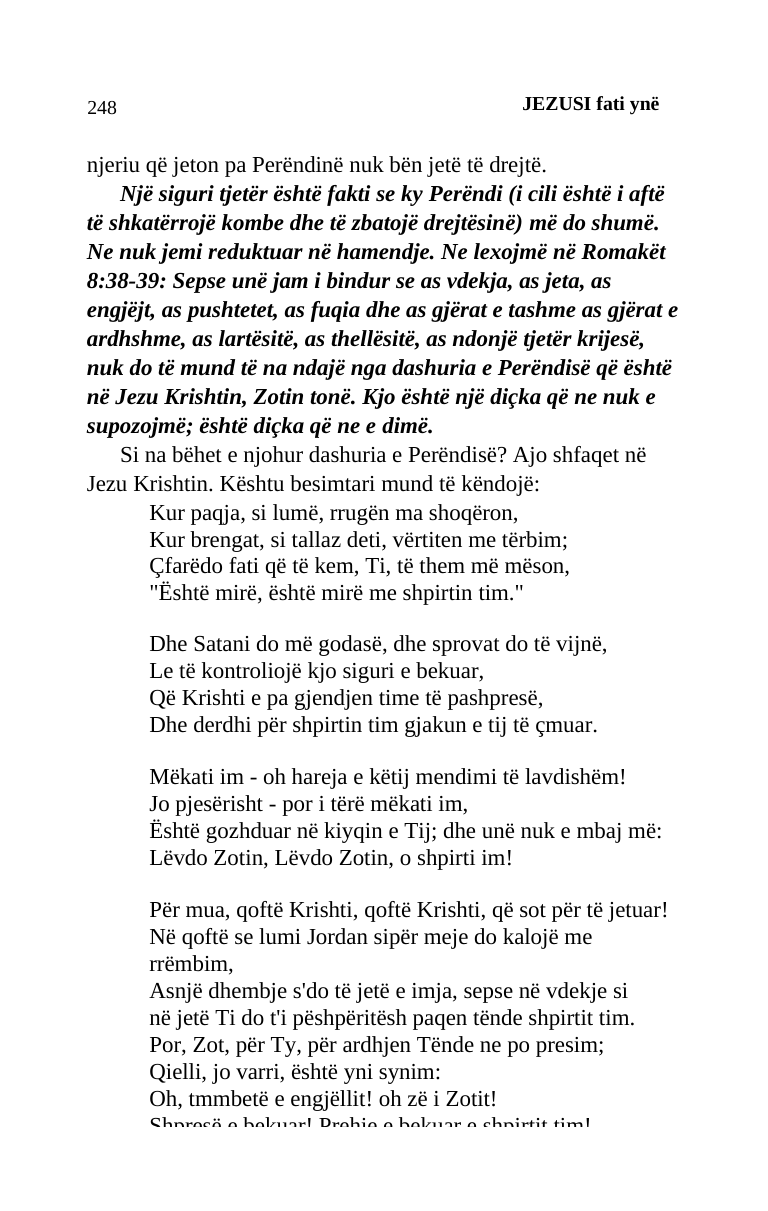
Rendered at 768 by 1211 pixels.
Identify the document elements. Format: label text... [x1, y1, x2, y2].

text Mëkati im - oh hareja e këtij mendimi të lavdishëm! [149, 763, 681, 790]
text Një siguri tjetër është fakti se ky Perëndi (i cili është i aftë të shkatërrojë kombe dhe të zbatojë drejtësinë) më do shumë. Ne nuk jemi reduktuar në hamendje. Ne lexojmë në Romakët 8:38-39: Sepse unë jam i bindur se as vdekja, as jeta, as engjëjt, as pushtetet, as fuqia dhe as gjërat e tashme as gjërat e ardhshme, as lartësitë, as thellësitë, as ndonjë tjetër krijesë, nuk do të mund të na ndajë nga dashuria e Perëndisë që është në Jezu Krishtin, Zotin tonë. Kjo është një diçka që ne nuk e supozojmë; është diçka që ne e dimë. [87, 178, 681, 439]
text Shpresë e bekuar! Prehje e bekuar e shpirtit tim! [149, 1112, 681, 1127]
text njeriu që jeton pa Perëndinë nuk bën jetë të drejtë. [87, 149, 681, 178]
text Por, Zot, për Ty, për ardhjen Tënde ne po presim; [149, 1031, 681, 1058]
text "Është mirë, është mirë me shpirtin tim." [149, 579, 681, 605]
text Oh, tmmbetë e engjëllit! oh zë i Zotit! [149, 1084, 681, 1112]
text Jo pjesërisht - por i tërë mëkati im, [149, 790, 681, 817]
text Që Krishti e pa gjendjen time të pashpresë, [149, 684, 681, 711]
text Dhe derdhi për shpirtin tim gjakun e tij të çmuar. [149, 711, 681, 738]
text Çfarëdo fati që të kem, Ti, të them më mëson, [149, 552, 681, 579]
text Për mua, qoftë Krishti, qoftë Krishti, që sot për të jetuar! [149, 896, 681, 923]
text Le të kontroliojë kjo siguri e bekuar, [149, 657, 681, 684]
text Në qoftë se lumi Jordan sipër meje do kalojë me rrëmbim, [149, 923, 681, 977]
text Asnjë dhembje s'do të jetë e imja, sepse në vdekje si në jetë Ti do t'i pëshpëritësh paqen tënde shpirtit tim. [149, 977, 637, 1031]
text 248 [87, 98, 117, 118]
text Kur paqja, si lumë, rrugën ma shoqëron, [149, 497, 681, 526]
text Qielli, jo varri, është yni synim: [149, 1058, 681, 1084]
text Si na bëhet e njohur dashuria e Perëndisë? Ajo shfaqet në Jezu Krishtin. Kështu besimtari mund të këndojë: [87, 439, 681, 497]
text Është gozhduar në kiyqin e Tij; dhe unë nuk e mbaj më: [149, 817, 681, 844]
text Kur brengat, si tallaz deti, vërtiten me tërbim; [149, 526, 681, 552]
text Lëvdo Zotin, Lëvdo Zotin, o shpirti im! [149, 844, 681, 871]
text Dhe Satani do më godasë, dhe sprovat do të vijnë, [149, 630, 681, 657]
text JEZUSI fati ynë [522, 95, 660, 114]
